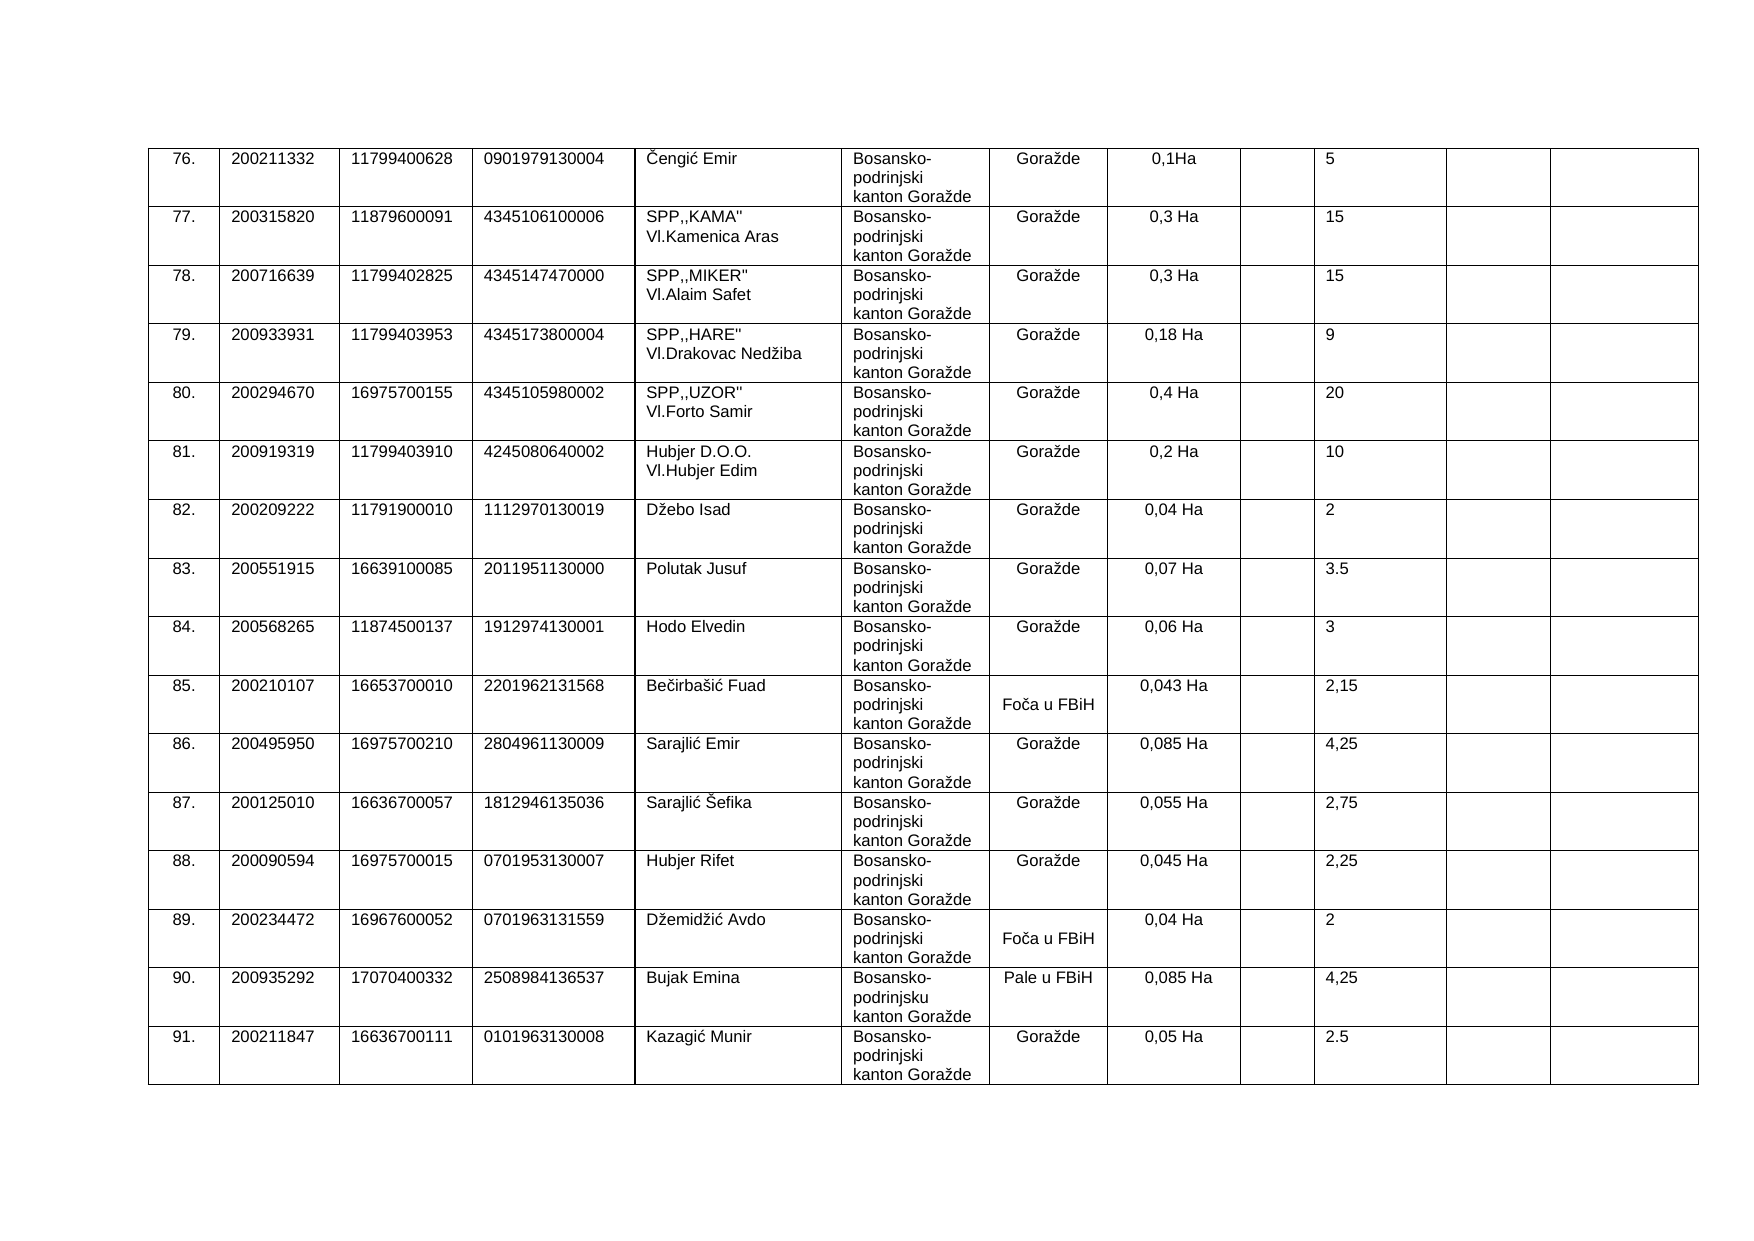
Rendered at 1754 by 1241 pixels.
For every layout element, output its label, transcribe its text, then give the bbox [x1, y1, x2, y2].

table_cell 0,055 Ha [1108, 793, 1240, 850]
table_cell 200211332 [220, 149, 339, 206]
table_cell Bosansko-podrinjski kanton Goražde [842, 851, 989, 909]
table_cell 0101963130008 [473, 1027, 634, 1084]
table_cell 86. [149, 734, 219, 792]
table_cell [1551, 559, 1698, 616]
table_cell Bosansko-podrinjski kanton Goražde [842, 383, 989, 440]
table_cell [1447, 676, 1550, 733]
table_cell Goražde [990, 851, 1107, 909]
table_cell 0,04 Ha [1108, 910, 1240, 967]
table_cell [1241, 207, 1314, 265]
table_cell Goražde [990, 734, 1107, 792]
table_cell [842, 149, 989, 206]
table_cell 5 [1315, 149, 1446, 206]
table_cell Goražde [990, 383, 1107, 440]
table_cell 11799400628 [340, 149, 472, 206]
table_cell 200716639 [220, 266, 339, 323]
table_cell 88. [149, 851, 219, 909]
table_cell [1241, 324, 1314, 382]
table_cell 2508984136537 [473, 968, 634, 1026]
table_cell 200210107 [220, 676, 339, 733]
table_cell [1551, 793, 1698, 850]
table_cell 0,07 Ha [1108, 559, 1240, 616]
table_cell [1551, 676, 1698, 733]
table_cell [1551, 441, 1698, 499]
table_cell 11874500137 [340, 617, 472, 674]
table_cell 2201962131568 [473, 676, 634, 733]
table_cell Bosansko-podrinjski kanton Goražde [842, 676, 989, 733]
table_cell Goražde [990, 617, 1107, 674]
table_cell [1551, 1027, 1698, 1084]
table_cell 2011951130000 [473, 559, 634, 616]
table_cell Čengić Emir [636, 149, 841, 206]
table_cell 200935292 [220, 968, 339, 1026]
table_cell SPP,,MIKER'' Vl.Alaim Safet [636, 266, 841, 323]
table_cell 0,085 Ha [1108, 968, 1240, 1026]
table_cell Bosansko-podrinjski kanton Goražde [842, 441, 989, 499]
table_cell 80. [149, 383, 219, 440]
table_cell 78. [149, 266, 219, 323]
table_cell Bosansko-podrinjski kanton Goražde [842, 1027, 989, 1084]
table_cell [1447, 149, 1550, 206]
table_cell 200294670 [220, 383, 339, 440]
table_cell 1112970130019 [473, 500, 634, 557]
table_cell [1447, 1027, 1550, 1084]
table_cell 3.5 [1315, 559, 1446, 616]
table_cell SPP,,HARE'' Vl.Drakovac Nedžiba [636, 324, 841, 382]
table_cell [1447, 968, 1550, 1026]
table_cell Polutak Jusuf [636, 559, 841, 616]
table_cell 2,75 [1315, 793, 1446, 850]
table_cell 4345105980002 [473, 383, 634, 440]
table_cell 20 [1315, 383, 1446, 440]
table_cell 4,25 [1315, 968, 1446, 1026]
table_cell [1241, 559, 1314, 616]
table_cell [1447, 793, 1550, 850]
table_cell 11799403910 [340, 441, 472, 499]
table_cell Sarajlić Šefika [636, 793, 841, 850]
table_cell Bosansko-podrinjski kanton Goražde [842, 910, 989, 967]
table_cell 11879600091 [340, 207, 472, 265]
table_cell 0,18 Ha [1108, 324, 1240, 382]
table_cell 16967600052 [340, 910, 472, 967]
table_cell 0,3 Ha [1108, 266, 1240, 323]
table_cell [1241, 441, 1314, 499]
table_cell [1551, 851, 1698, 909]
table_cell Bosansko-podrinjski kanton Goražde [842, 207, 989, 265]
table_cell Goražde [990, 441, 1107, 499]
table_cell 1912974130001 [473, 617, 634, 674]
table_cell 2,15 [1315, 676, 1446, 733]
table_cell Goražde [990, 559, 1107, 616]
table_cell [1241, 793, 1314, 850]
table_cell Hodo Elvedin [636, 617, 841, 674]
table_cell 84. [149, 617, 219, 674]
table_cell [1447, 734, 1550, 792]
table_cell 79. [149, 324, 219, 382]
table_cell 77. [149, 207, 219, 265]
table_cell [1447, 324, 1550, 382]
table_cell 11799403953 [340, 324, 472, 382]
table_cell [1551, 617, 1698, 674]
table_cell [1447, 441, 1550, 499]
table_cell [1447, 500, 1550, 557]
table_cell 0,4 Ha [1108, 383, 1240, 440]
table_cell [1447, 851, 1550, 909]
table_cell 4245080640002 [473, 441, 634, 499]
table_cell Goražde [990, 500, 1107, 557]
table_cell Goražde [990, 207, 1107, 265]
table_cell [1551, 968, 1698, 1026]
table_cell 200495950 [220, 734, 339, 792]
table_cell [1551, 207, 1698, 265]
table_cell Bosansko-podrinjski kanton Goražde [842, 500, 989, 557]
table_cell 200234472 [220, 910, 339, 967]
table_cell 87. [149, 793, 219, 850]
table_cell [1241, 500, 1314, 557]
table_cell Bečirbašić Fuad [636, 676, 841, 733]
table_cell [1551, 383, 1698, 440]
table_cell 16636700111 [340, 1027, 472, 1084]
table_cell [1447, 266, 1550, 323]
table_cell 0701963131559 [473, 910, 634, 967]
table_cell Foča u FBiH [990, 910, 1107, 967]
table_cell [1447, 207, 1550, 265]
table_cell [1241, 851, 1314, 909]
table_cell 0,1Ha [1108, 149, 1240, 206]
table_cell [1241, 968, 1314, 1026]
table_cell [1241, 1027, 1314, 1084]
table_cell 2804961130009 [473, 734, 634, 792]
table_cell Bosansko-podrinjski kanton Goražde [842, 324, 989, 382]
table_cell 76. [149, 149, 219, 206]
table_cell 81. [149, 441, 219, 499]
table_cell 16653700010 [340, 676, 472, 733]
table_cell 0,043 Ha [1108, 676, 1240, 733]
table_cell 200933931 [220, 324, 339, 382]
table_cell Bujak Emina [636, 968, 841, 1026]
table_cell Bosansko-podrinjski kanton Goražde [842, 559, 989, 616]
table_cell [1447, 617, 1550, 674]
table_cell 200209222 [220, 500, 339, 557]
table_cell 200919319 [220, 441, 339, 499]
table_cell 89. [149, 910, 219, 967]
table_cell 15 [1315, 207, 1446, 265]
table_cell [1241, 149, 1314, 206]
table_cell 83. [149, 559, 219, 616]
table_cell SPP,,UZOR'' Vl.Forto Samir [636, 383, 841, 440]
table_cell 2,25 [1315, 851, 1446, 909]
table_cell 0901979130004 [473, 149, 634, 206]
table_cell 0,085 Ha [1108, 734, 1240, 792]
table_cell 0,06 Ha [1108, 617, 1240, 674]
table_cell 200568265 [220, 617, 339, 674]
table_cell 17070400332 [340, 968, 472, 1026]
table_cell Goražde [990, 266, 1107, 323]
table_cell 4345106100006 [473, 207, 634, 265]
table_cell 9 [1315, 324, 1446, 382]
table_cell Bosansko-podrinjski kanton Goražde [842, 734, 989, 792]
table_cell [1241, 734, 1314, 792]
table_cell Bosansko-podrinjsku kanton Goražde [842, 968, 989, 1026]
table_cell 2 [1315, 500, 1446, 557]
table_cell Goražde [990, 1027, 1107, 1084]
table_cell [1447, 910, 1550, 967]
table_cell Goražde [990, 793, 1107, 850]
table_cell [1241, 676, 1314, 733]
table_cell 0,2 Ha [1108, 441, 1240, 499]
table_cell 200090594 [220, 851, 339, 909]
table_cell 2.5 [1315, 1027, 1446, 1084]
table_cell [1241, 266, 1314, 323]
table_cell 16975700210 [340, 734, 472, 792]
table_cell SPP,,KAMA'' Vl.Kamenica Aras [636, 207, 841, 265]
table_cell [1241, 617, 1314, 674]
table_cell 90. [149, 968, 219, 1026]
table_cell Hubjer Rifet [636, 851, 841, 909]
table_cell [1551, 324, 1698, 382]
table_cell 0701953130007 [473, 851, 634, 909]
table_cell [1551, 734, 1698, 792]
table_cell 200211847 [220, 1027, 339, 1084]
table_cell 16975700015 [340, 851, 472, 909]
table_cell 82. [149, 500, 219, 557]
table_cell [1447, 383, 1550, 440]
table_cell [1551, 266, 1698, 323]
table_cell 11791900010 [340, 500, 472, 557]
table_cell Sarajlić Emir [636, 734, 841, 792]
table_cell 15 [1315, 266, 1446, 323]
table_cell 4345173800004 [473, 324, 634, 382]
table_cell 11799402825 [340, 266, 472, 323]
table_cell Džemidžić Avdo [636, 910, 841, 967]
table_cell 3 [1315, 617, 1446, 674]
table_cell [1551, 910, 1698, 967]
table_cell 10 [1315, 441, 1446, 499]
table_cell Pale u FBiH [990, 968, 1107, 1026]
table_cell [1551, 500, 1698, 557]
table_cell 1812946135036 [473, 793, 634, 850]
table_cell [1241, 383, 1314, 440]
table_cell Bosansko-podrinjski kanton Goražde [842, 266, 989, 323]
table_cell Bosansko-podrinjski kanton Goražde [842, 793, 989, 850]
table_cell 0,3 Ha [1108, 207, 1240, 265]
table_cell Džebo Isad [636, 500, 841, 557]
table_cell 200551915 [220, 559, 339, 616]
table_cell Foča u FBiH [990, 676, 1107, 733]
table_cell Kazagić Munir [636, 1027, 841, 1084]
table_cell 0,04 Ha [1108, 500, 1240, 557]
table_cell Hubjer D.O.O. Vl.Hubjer Edim [636, 441, 841, 499]
table_cell 4345147470000 [473, 266, 634, 323]
table_cell Bosansko-podrinjski kanton Goražde [842, 617, 989, 674]
table_cell 85. [149, 676, 219, 733]
table_cell 16975700155 [340, 383, 472, 440]
table_cell 16639100085 [340, 559, 472, 616]
table_cell [1241, 910, 1314, 967]
table_cell 91. [149, 1027, 219, 1084]
table_cell 4,25 [1315, 734, 1446, 792]
table_cell 0,05 Ha [1108, 1027, 1240, 1084]
table_cell 200125010 [220, 793, 339, 850]
table_cell [1551, 149, 1698, 206]
table_cell 2 [1315, 910, 1446, 967]
table_cell 200315820 [220, 207, 339, 265]
table_cell Goražde [990, 324, 1107, 382]
table_cell 16636700057 [340, 793, 472, 850]
table_cell 0,045 Ha [1108, 851, 1240, 909]
table_cell Goražde [990, 149, 1107, 206]
table_cell [1447, 559, 1550, 616]
